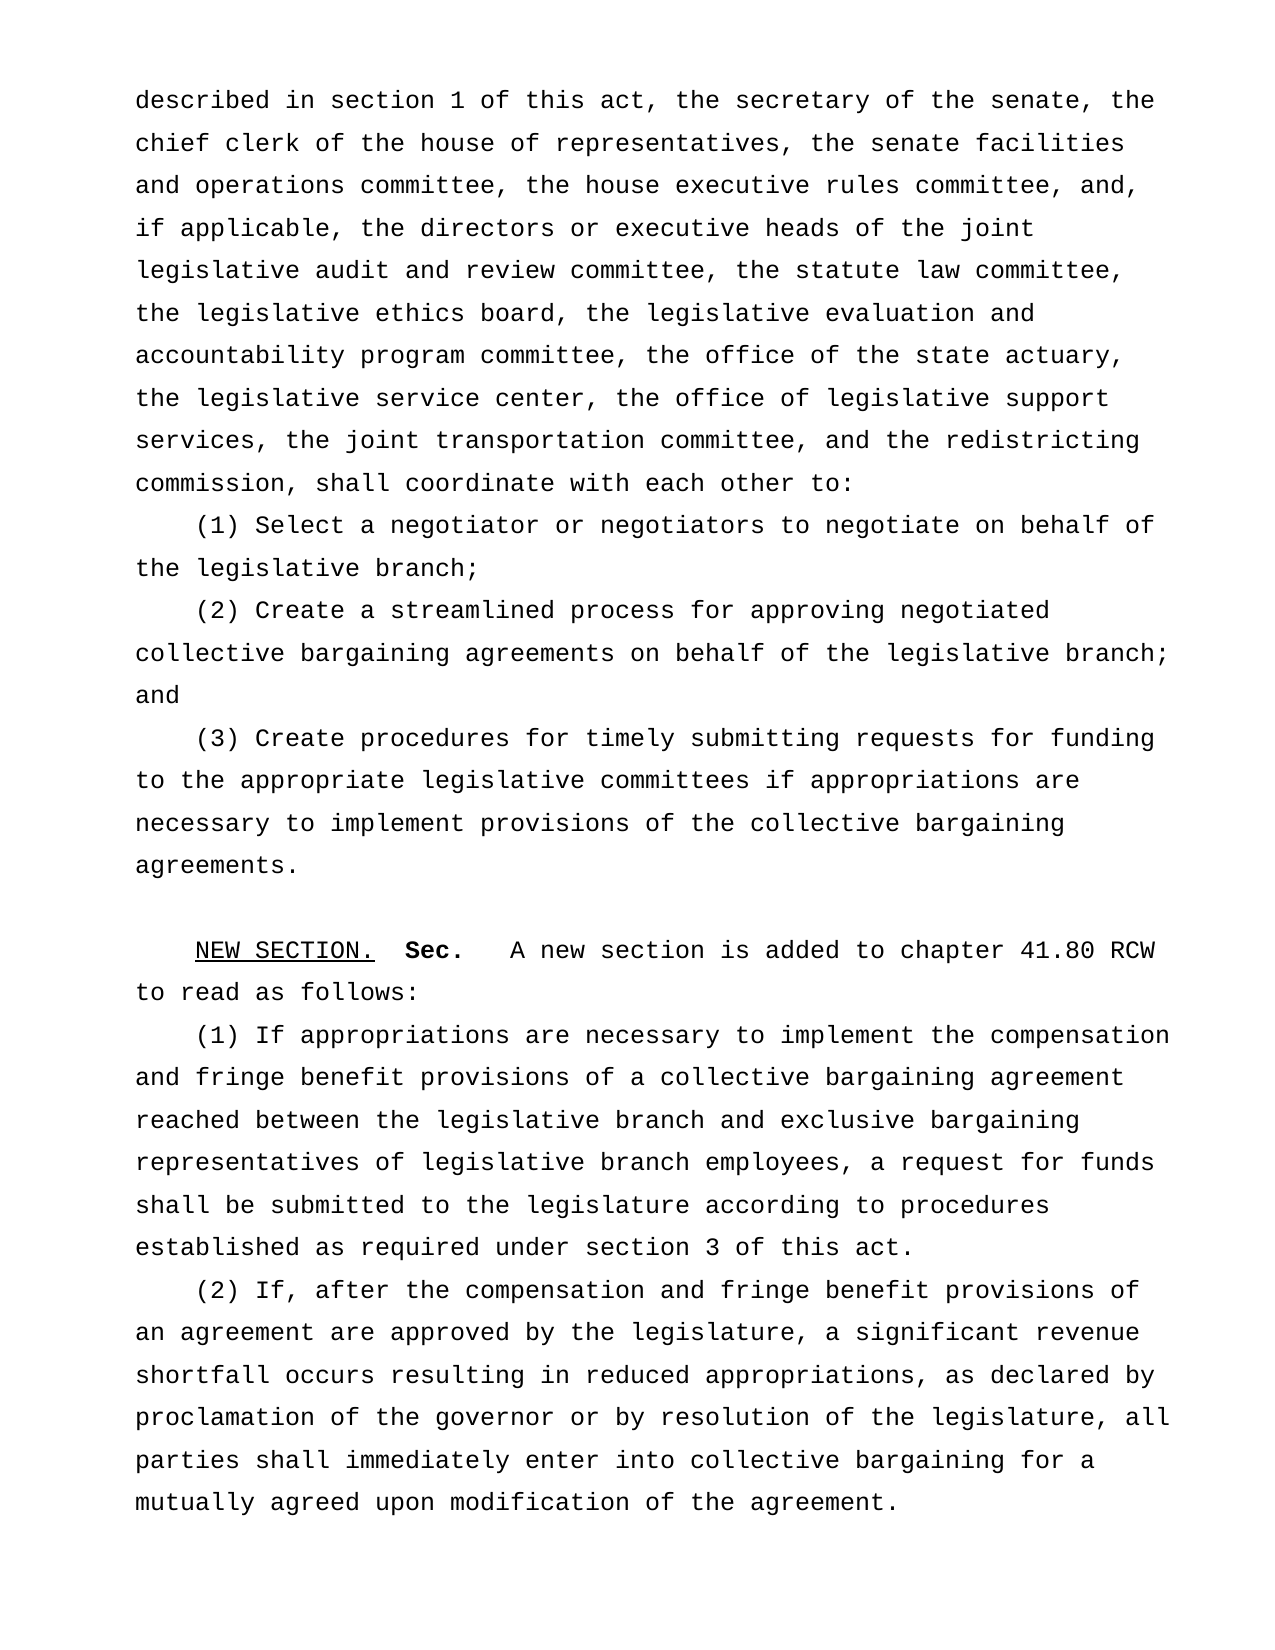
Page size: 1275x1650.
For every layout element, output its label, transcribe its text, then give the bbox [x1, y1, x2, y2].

text (1) Select a negotiator or negotiators to negotiate on behalf of the legislative branch; [135, 500, 1170, 585]
text (2) Create a streamlined process for approving negotiated collective bargaining agreements on behalf of the legislative branch; and [135, 585, 1170, 712]
text (2) If, after the compensation and fringe benefit provisions of an agreement are approved by the legislature, a significant revenue shortfall occurs resulting in reduced appropriations, as declared by proclamation of the governor or by resolution of the legislature, all parties shall immediately enter into collective bargaining for a mutually agreed upon modification of the agreement. [135, 1264, 1170, 1519]
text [135, 75, 1170, 500]
text (1) If appropriations are necessary to implement the compensation and fringe benefit provisions of a collective bargaining agreement reached between the legislative branch and exclusive bargaining representatives of legislative branch employees, a request for funds shall be submitted to the legislature according to procedures established as required under section 3 of this act. [135, 1009, 1170, 1264]
text (3) Create procedures for timely submitting requests for funding to the appropriate legislative committees if appropriations are necessary to implement provisions of the collective bargaining agreements. [135, 712, 1170, 882]
text NEW SECTION. Sec. A new section is added to chapter 41.80 RCW to read as follows: [135, 924, 1170, 1009]
